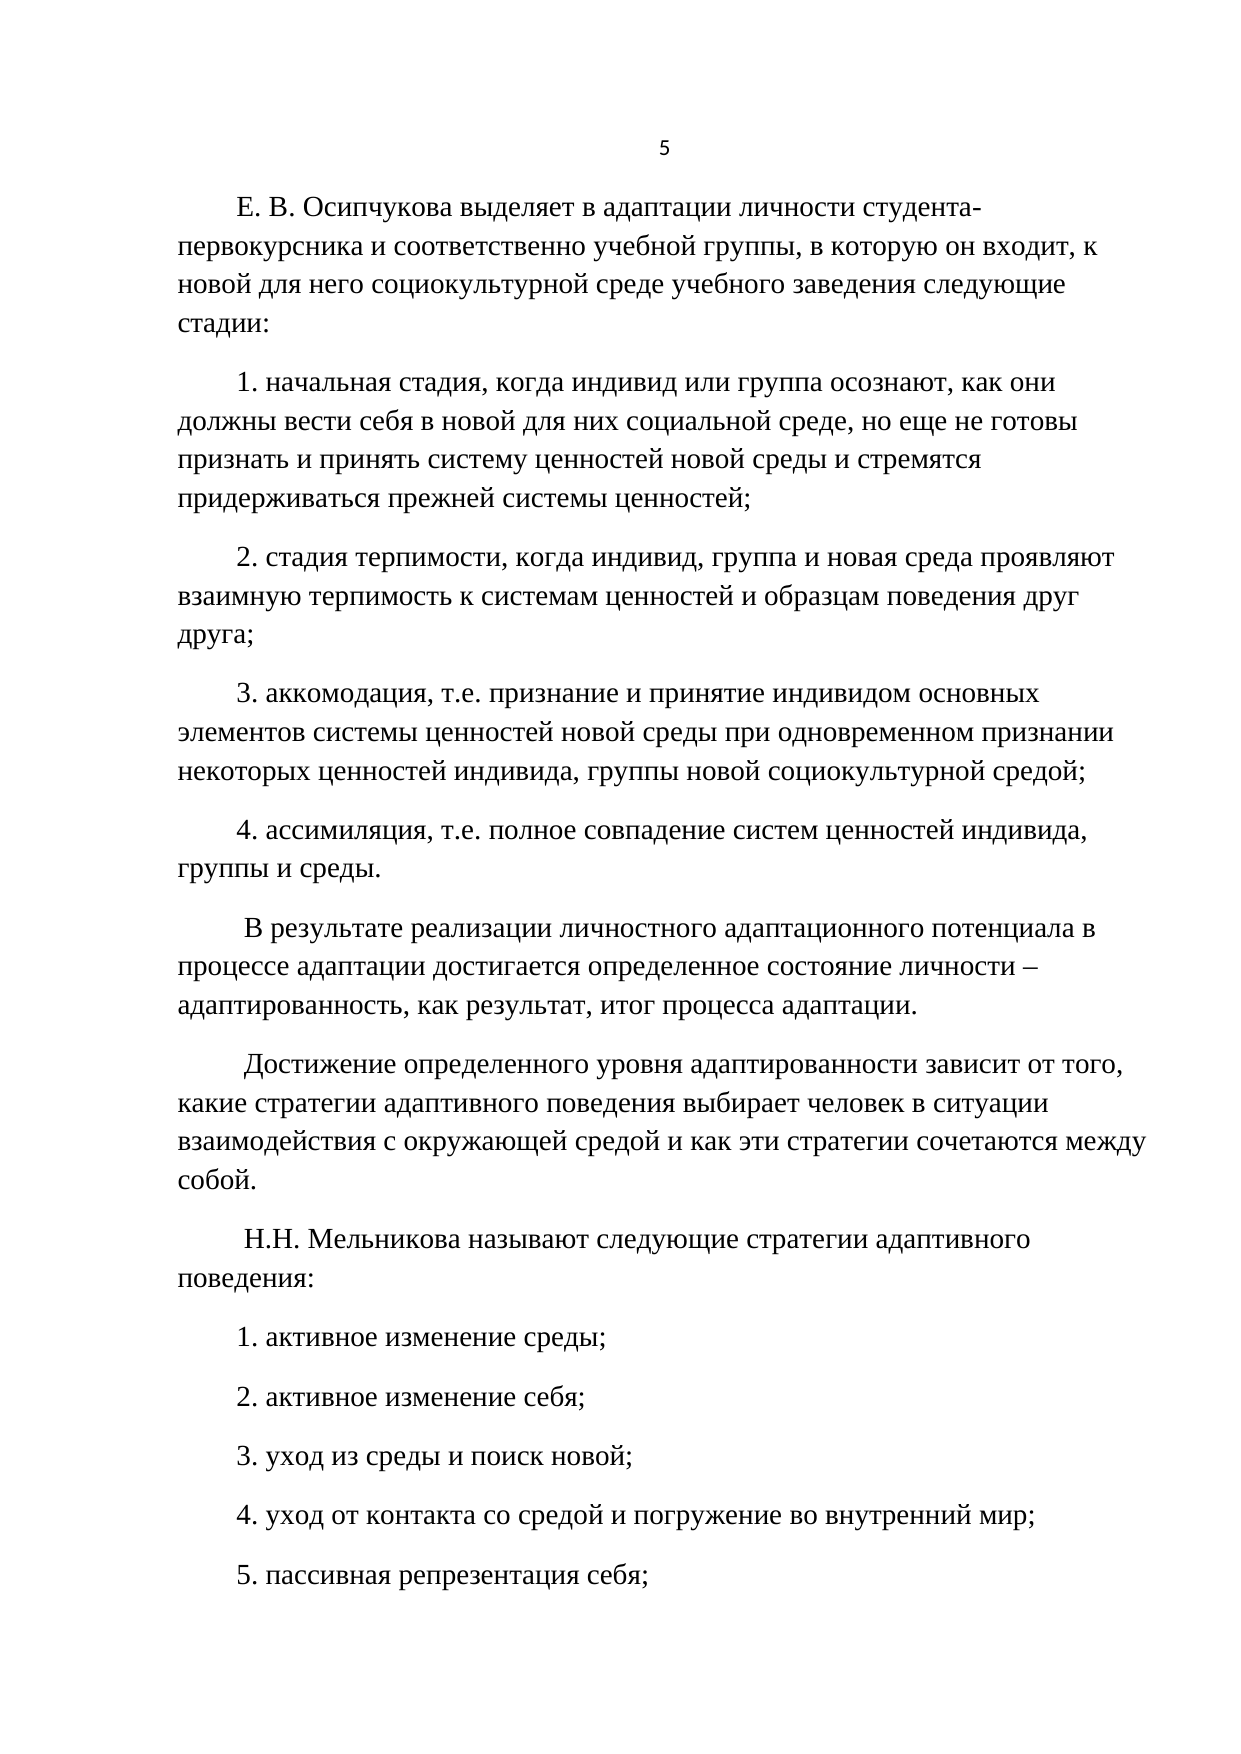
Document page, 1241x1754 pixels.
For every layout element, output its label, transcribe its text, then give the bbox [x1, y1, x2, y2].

text 4. уход от контакта со средой и погружение во внутренний мир; [177, 1497, 1152, 1531]
text 5. пассивная репрезентация себя; [177, 1557, 1152, 1590]
text 1. активное изменение среды; [177, 1319, 1152, 1353]
text Н.Н. Мельникова называют следующие стратегии адаптивного поведения: [177, 1221, 1152, 1293]
text В результате реализации личностного адаптационного потенциала в процессе адаптации достигается определенное состояние личности – адаптированность, как результат, итог процесса адаптации. [177, 910, 1152, 1021]
text 3. аккомодация, т.е. признание и принятие индивидом основных элементов системы ценностей новой среды при одновременном признании некоторых ценностей индивида, группы новой социокультурной средой; [177, 676, 1152, 786]
text 1. начальная стадия, когда индивид или группа осознают, как они должны вести себя в новой для них социальной среде, но еще не готовы признать и принять систему ценностей новой среды и стремятся придерживаться прежней системы ценностей; [177, 364, 1152, 513]
text Достижение определенного уровня адаптированности зависит от того, какие стратегии адаптивного поведения выбирает человек в ситуации взаимодействия с окружающей средой и как эти стратегии сочетаются между собой. [177, 1046, 1152, 1196]
text 2. стадия терпимости, когда индивид, группа и новая среда проявляют взаимную терпимость к системам ценностей и образцам поведения друг друга; [177, 539, 1152, 650]
text 2. активное изменение себя; [177, 1379, 1152, 1412]
text 4. ассимиляция, т.е. полное совпадение систем ценностей индивида, группы и среды. [177, 812, 1152, 884]
text 3. уход из среды и поиск новой; [177, 1438, 1152, 1472]
text Е. В. Осипчукова выделяет в адаптации личности студента-первокурсника и соответственно учебной группы, в которую он входит, к новой для него социокультурной среде учебного заведения следующие стадии: [177, 189, 1152, 338]
